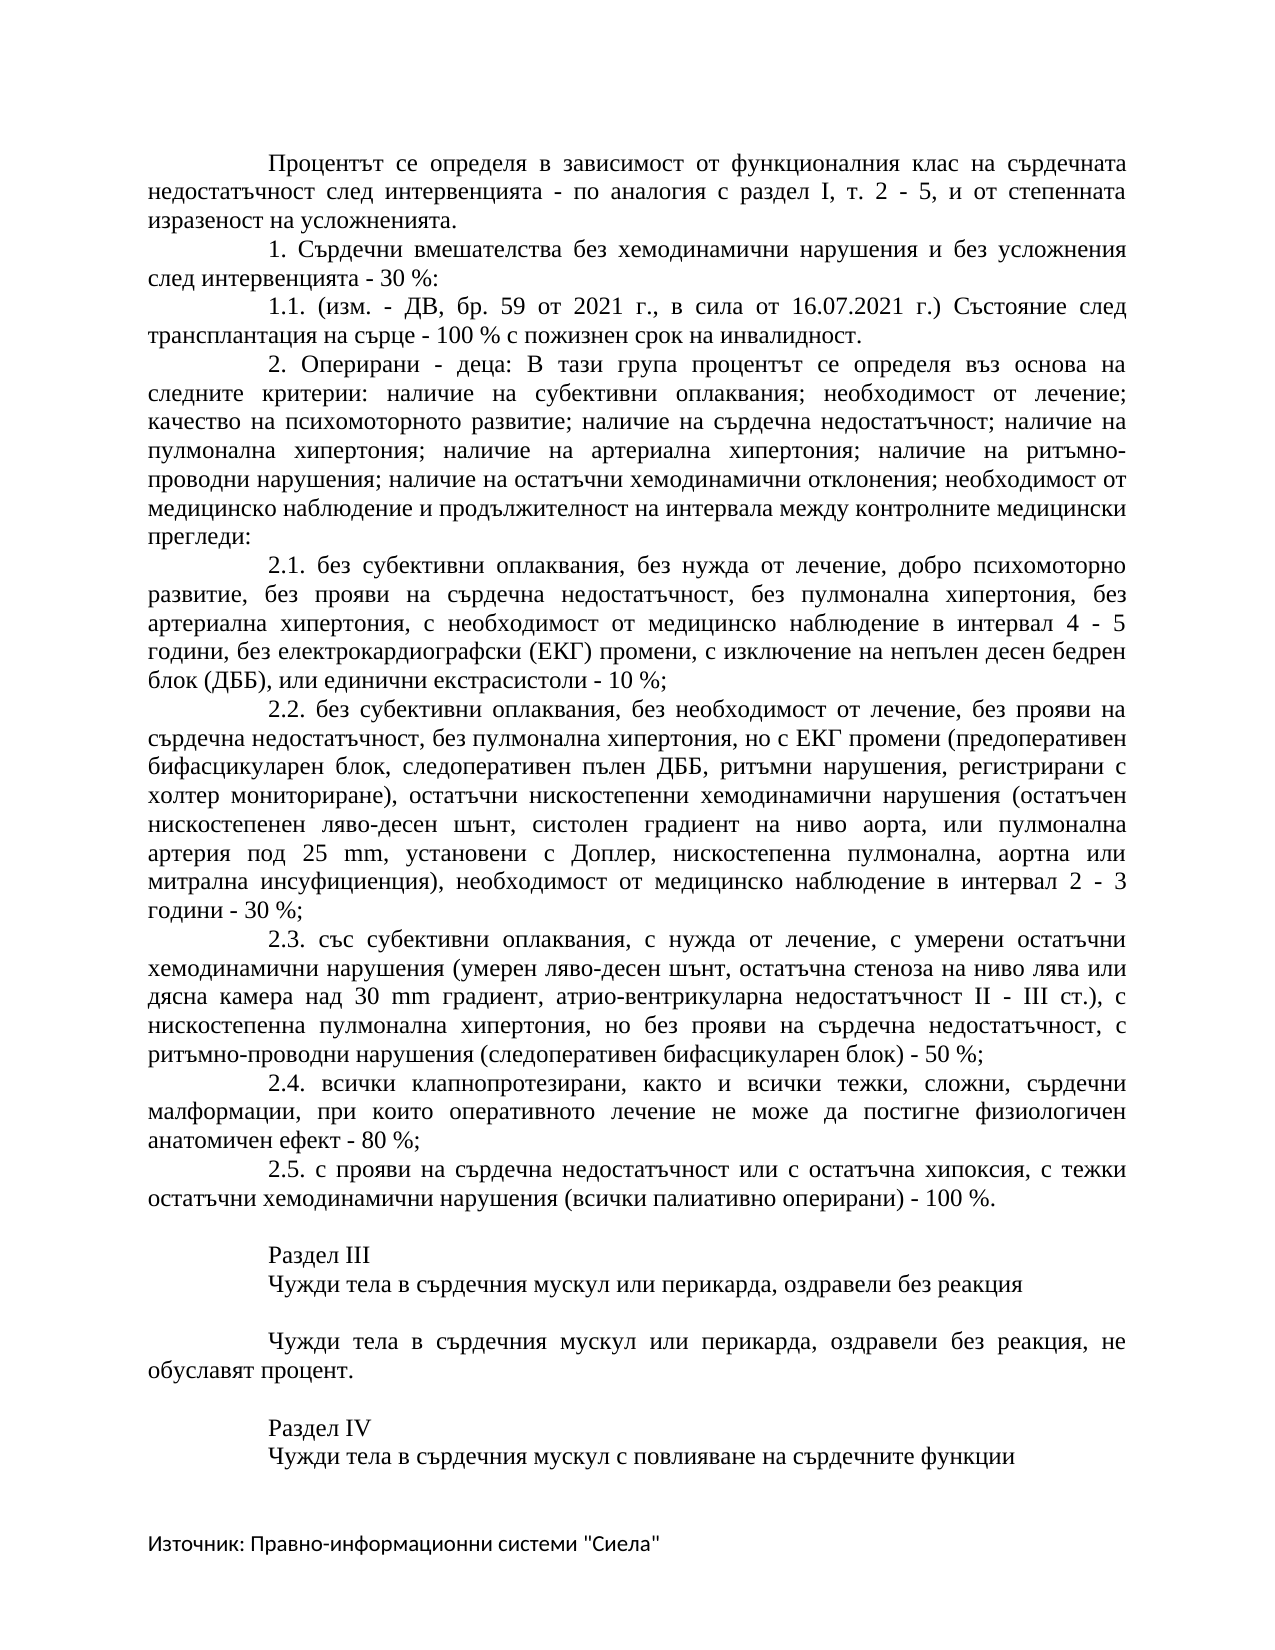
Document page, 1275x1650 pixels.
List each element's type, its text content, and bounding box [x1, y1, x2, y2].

text 2. Оперирани - деца: В тази група процентът се определя въз основа на следните критерии: наличие на субективни оплаквания; необходимост от лечение; качество на психомоторното развитие; наличие на сърдечна недостатъчност; наличие на пулмонална хипертония; наличие на артериална хипертония; наличие на ритъмно-проводни нарушения; наличие на остатъчни хемодинамични отклонения; необходимост от медицинско наблюдение и продължителност на интервала между контролните медицински прегледи: [148, 349, 1127, 550]
text 2.3. със субективни оплаквания, с нужда от лечение, с умерени остатъчни хемодинамични нарушения (умерен ляво-десен шънт, остатъчна стеноза на ниво лява или дясна камера над 30 mm градиент, атрио-вентрикуларна недостатъчност II - III ст.), с нискостепенна пулмонална хипертония, но без прояви на сърдечна недостатъчност, с ритъмно-проводни нарушения (следоперативен бифасцикуларен блок) - 50 %; [148, 924, 1127, 1068]
text Процентът се определя в зависимост от функционалния клас на сърдечната недостатъчност след интервенцията - по аналогия с раздел I, т. 2 - 5, и от степенната изразеност на усложненията. [148, 148, 1127, 234]
text 1. Сърдечни вмешателства без хемодинамични нарушения и без усложнения след интервенцията - 30 %: [148, 234, 1127, 291]
text 2.2. без субективни оплаквания, без необходимост от лечение, без прояви на сърдечна недостатъчност, без пулмонална хипертония, но с ЕКГ промени (предоперативен бифасцикуларен блок, следоперативен пълен ДББ, ритъмни нарушения, регистрирани с холтер мониториране), остатъчни нискостепенни хемодинамични нарушения (остатъчен нискостепенен ляво-десен шънт, систолен градиент на ниво аорта, или пулмонална артерия под 25 mm, установени с Доплер, нискостепенна пулмонална, аортна или митрална инсуфициенция), необходимост от медицинско наблюдение в интервал 2 - 3 години - 30 %; [148, 694, 1127, 924]
text 2.4. всички клапнопротезирани, както и всички тежки, сложни, сърдечни малформации, при които оперативното лечение не може да постигне физиологичен анатомичен ефект - 80 %; [148, 1068, 1127, 1154]
text Раздел III [148, 1240, 1127, 1269]
text 2.5. с прояви на сърдечна недостатъчност или с остатъчна хипоксия, с тежки остатъчни хемодинамични нарушения (всички палиативно оперирани) - 100 %. [148, 1154, 1127, 1211]
text Чужди тела в сърдечния мускул с повлияване на сърдечните функции [148, 1441, 1127, 1470]
text 2.1. без субективни оплаквания, без нужда от лечение, добро психомоторно развитие, без прояви на сърдечна недостатъчност, без пулмонална хипертония, без артериална хипертония, с необходимост от медицинско наблюдение в интервал 4 - 5 години, без електрокардиографски (ЕКГ) промени, с изключение на непълен десен бедрен блок (ДББ), или единични екстрасистоли - 10 %; [148, 550, 1127, 694]
text 1.1. (изм. - ДВ, бр. 59 от 2021 г., в сила от 16.07.2021 г.) Състояние след трансплантация на сърце - 100 % с пожизнен срок на инвалидност. [148, 291, 1127, 349]
text Раздел IV [148, 1413, 1127, 1441]
text Чужди тела в сърдечния мускул или перикарда, оздравели без реакция, не обуславят процент. [148, 1326, 1127, 1384]
text Чужди тела в сърдечния мускул или перикарда, оздравели без реакция [148, 1269, 1127, 1298]
